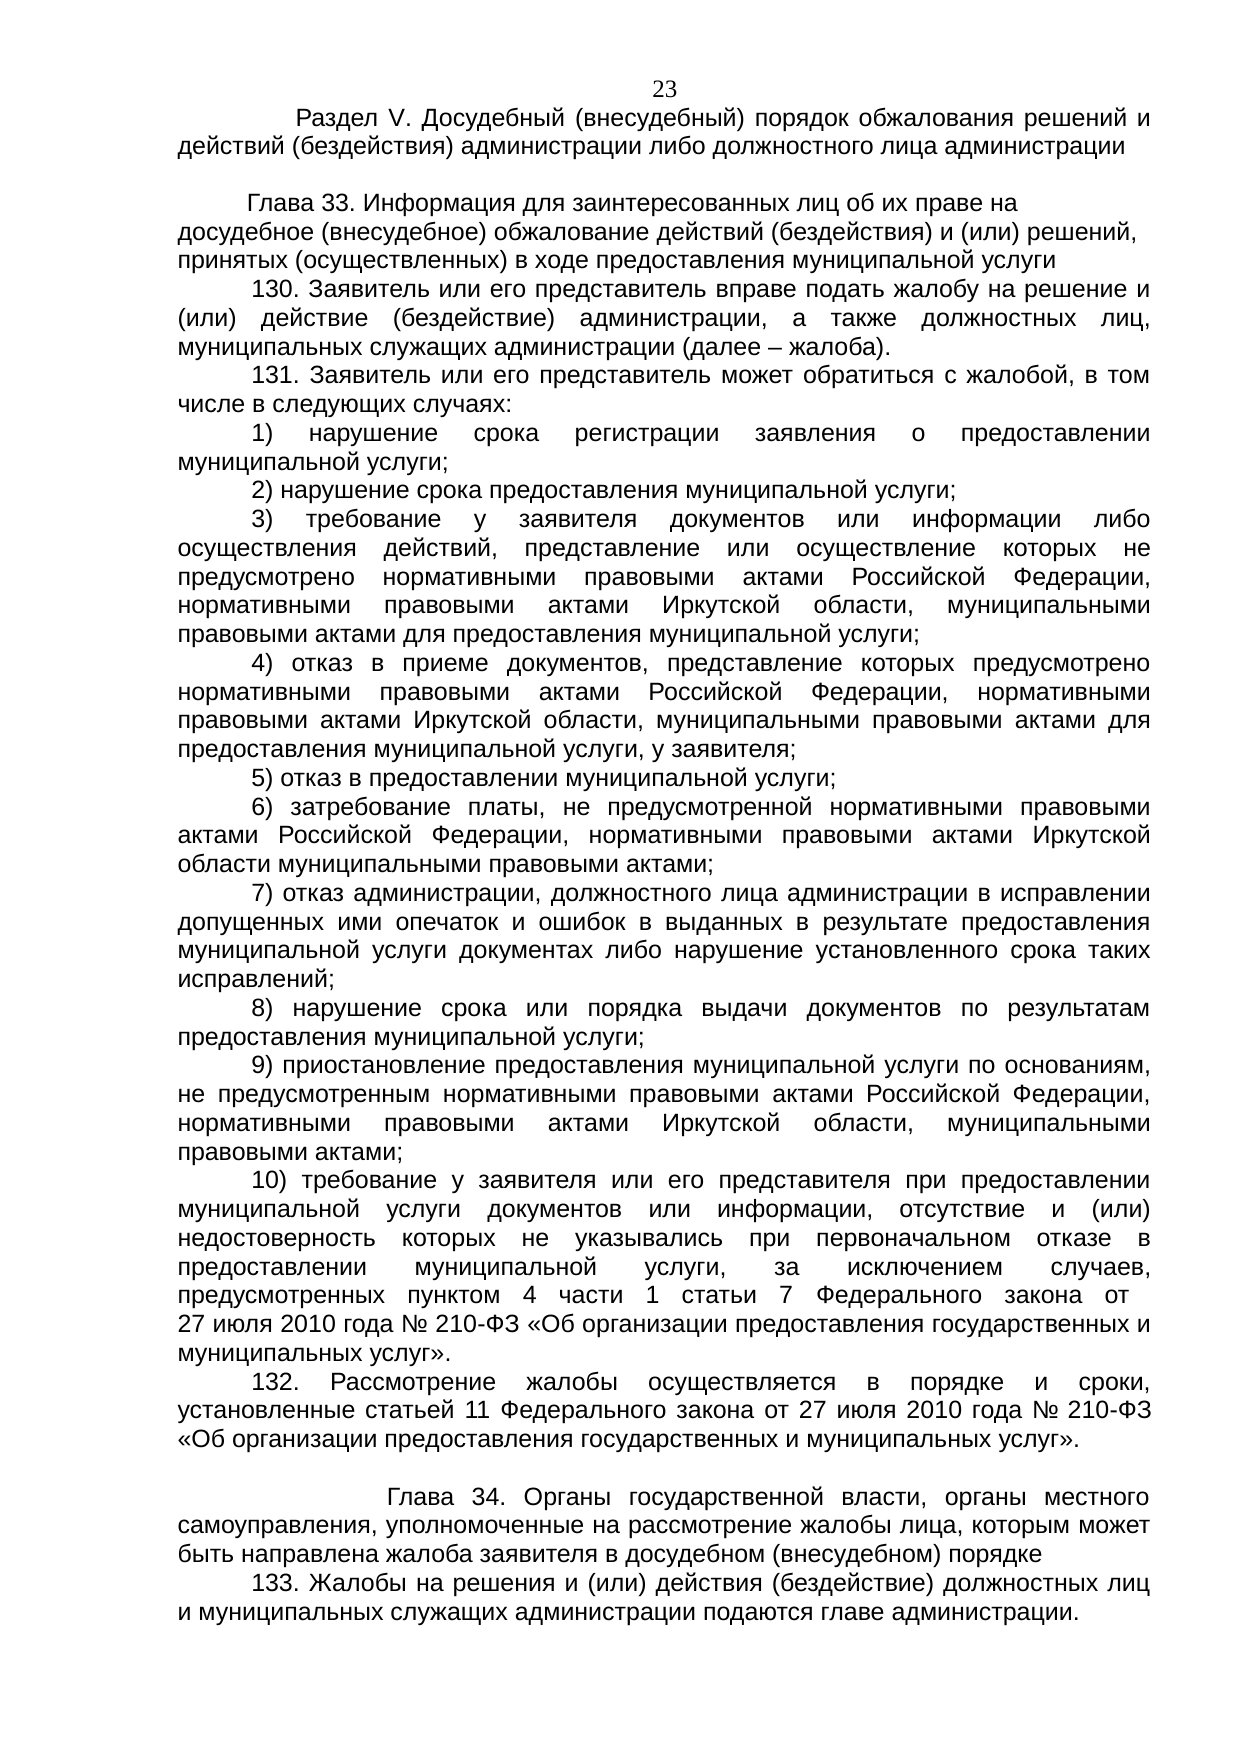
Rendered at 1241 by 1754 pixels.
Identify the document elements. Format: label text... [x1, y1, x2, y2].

text 130. Заявитель или его представитель вправе подать жалобу на решение и (или) действие (бездействие) администрации, а также должностных лиц, муниципальных служащих администрации (далее – жалоба). [177, 274, 1152, 361]
text 8) нарушение срока или порядка выдачи документов по результатам предоставления муниципальной услуги; [177, 993, 1152, 1051]
text 131. Заявитель или его представитель может обратиться с жалобой, в том числе в следующих случаях: [177, 361, 1152, 418]
text 132. Рассмотрение жалобы осуществляется в порядке и сроки, установленные статьей 11 Федерального закона от 27 июля 2010 года № 210-ФЗ «Об организации предоставления государственных и муниципальных услуг». [177, 1367, 1152, 1453]
text 9) приостановление предоставления муниципальной услуги по основаниям, не предусмотренным нормативными правовыми актами Российской Федерации, нормативными правовыми актами Иркутской области, муниципальными правовыми актами; [177, 1051, 1152, 1166]
text 3) требование у заявителя документов или информации либо осуществления действий, представление или осуществление которых не предусмотрено нормативными правовыми актами Российской Федерации, нормативными правовыми актами Иркутской области, муниципальными правовыми актами для предоставления муниципальной услуги; [177, 504, 1152, 648]
text Глава 34. Органы государственной власти, органы местного самоуправления, уполномоченные на рассмотрение жалобы лица, которым может быть направлена жалоба заявителя в досудебном (внесудебном) порядке [177, 1482, 1152, 1568]
text Глава 33. Информация для заинтересованных лиц об их праве на досудебное (внесудебное) обжалование действий (бездействия) и (или) решений, принятых (осуществленных) в ходе предоставления муниципальной услуги [177, 188, 1152, 274]
text 6) затребование платы, не предусмотренной нормативными правовыми актами Российской Федерации, нормативными правовыми актами Иркутской области муниципальными правовыми актами; [177, 792, 1152, 878]
text 10) требование у заявителя или его представителя при предоставлении муниципальной услуги документов или информации, отсутствие и (или) недостоверность которых не указывались при первоначальном отказе в предоставлении муниципальной услуги, за исключением случаев, предусмотренных пунктом 4 части 1 статьи 7 Федерального закона от 27 июля 2010 года № 210-ФЗ «Об организации предоставления государственных и муниципальных услуг». [177, 1166, 1152, 1367]
text 2) нарушение срока предоставления муниципальной услуги; [177, 476, 1152, 504]
text 7) отказ администрации, должностного лица администрации в исправлении допущенных ими опечаток и ошибок в выданных в результате предоставления муниципальной услуги документах либо нарушение установленного срока таких исправлений; [177, 878, 1152, 993]
text 4) отказ в приеме документов, представление которых предусмотрено нормативными правовыми актами Российской Федерации, нормативными правовыми актами Иркутской области, муниципальными правовыми актами для предоставления муниципальной услуги, у заявителя; [177, 648, 1152, 763]
text 5) отказ в предоставлении муниципальной услуги; [177, 763, 1152, 792]
text Раздел V. Досудебный (внесудебный) порядок обжалования решений и действий (бездействия) администрации либо должностного лица администрации [177, 102, 1152, 160]
text 1) нарушение срока регистрации заявления о предоставлении муниципальной услуги; [177, 418, 1152, 476]
text 133. Жалобы на решения и (или) действия (бездействие) должностных лиц и муниципальных служащих администрации подаются главе администрации. [177, 1568, 1152, 1626]
